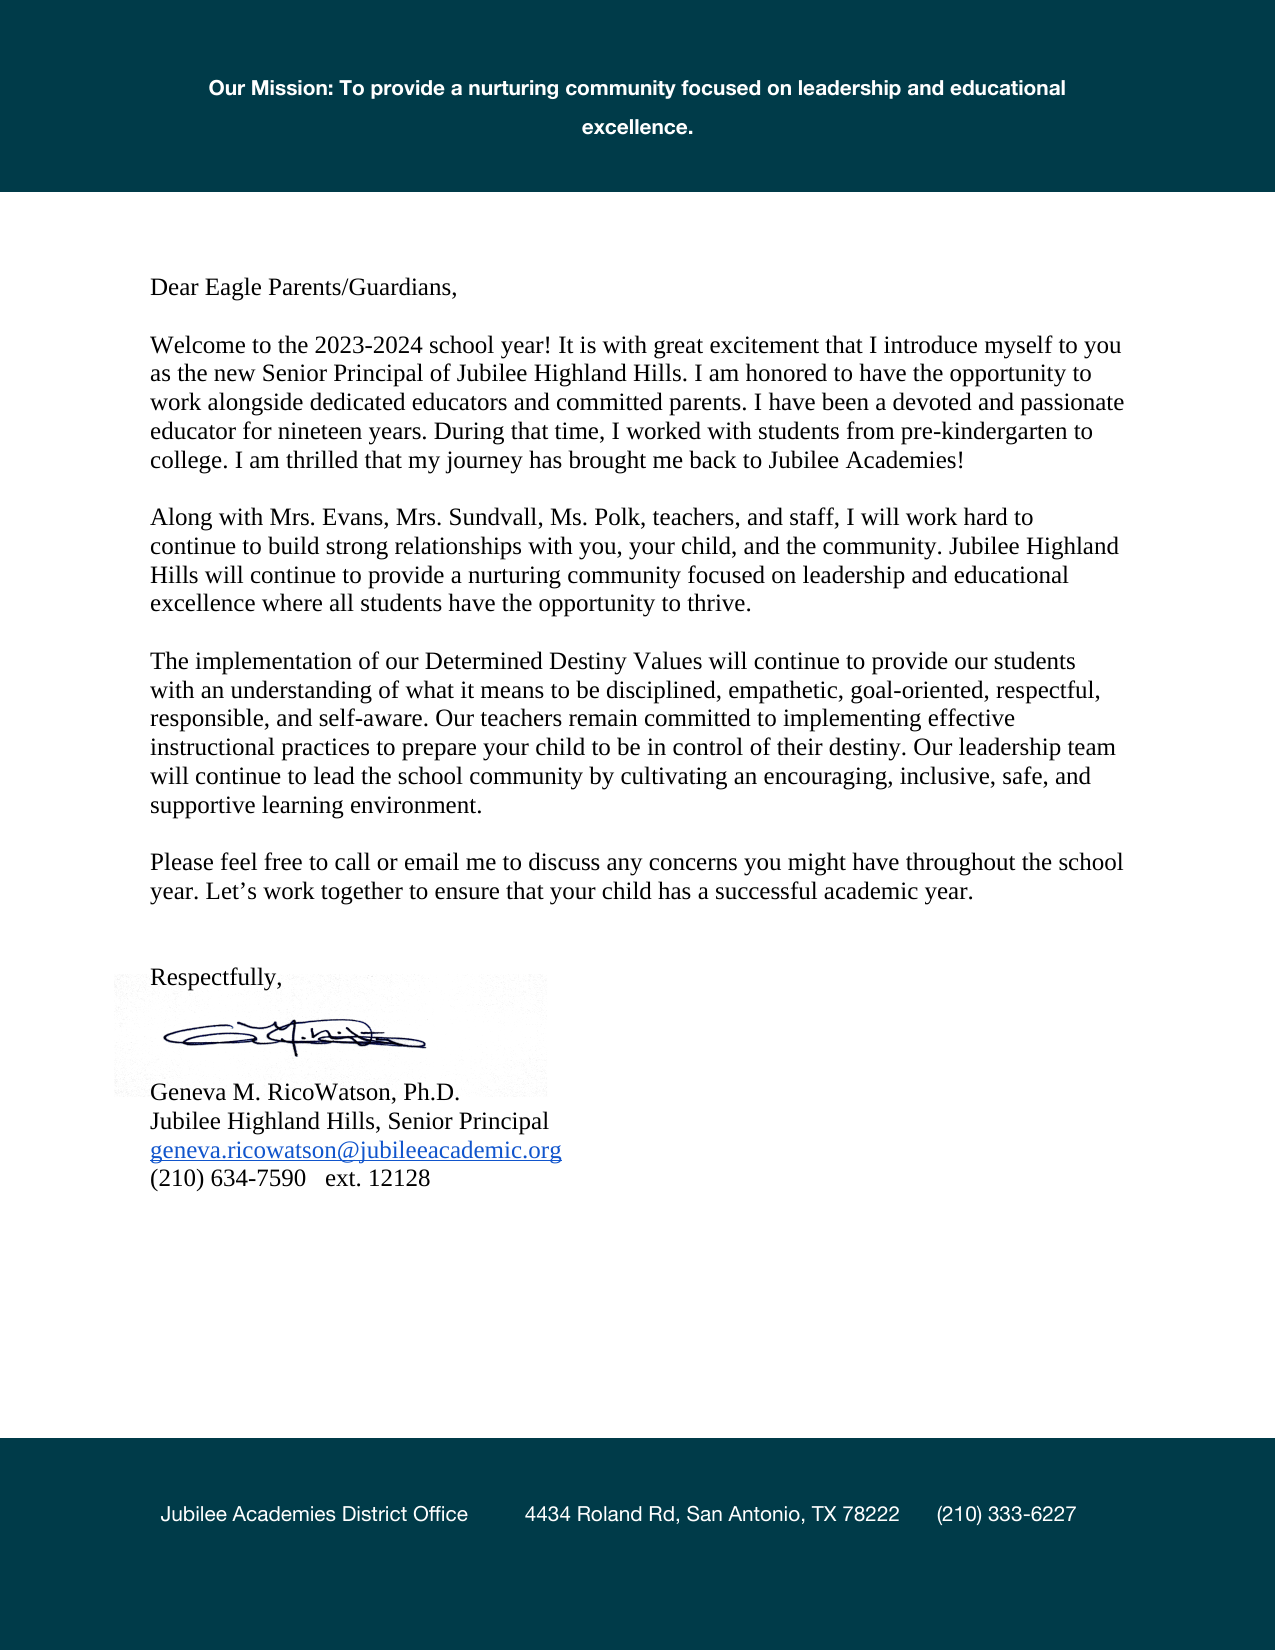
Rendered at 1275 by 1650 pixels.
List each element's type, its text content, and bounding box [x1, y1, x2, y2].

picture [114, 974, 548, 1097]
text Respectfully, [150, 962, 1125, 991]
text Along with Mrs. Evans, Mrs. Sundvall, Ms. Polk, teachers, and staff, I will work hard to continue to build strong relationships with you, your child, and the community. Jubilee Highland Hills will continue to provide a nurturing community focused on leadership and educational excellence where all students have the opportunity to thrive. [150, 502, 1125, 617]
text Dear Eagle Parents/Guardians, [150, 272, 1125, 301]
subtitle Please feel free to call or email me to discuss any concerns you might have throughout the school year. Let’s work together to ensure that your child has a successful academic year. [150, 847, 1125, 905]
subtitle Welcome to the 2023-2024 school year! It is with great excitement that I introduce myself to you as the new Senior Principal of Jubilee Highland Hills. I am honored to have the opportunity to work alongside dedicated educators and committed parents. I have been a devoted and passionate educator for nineteen years. During that time, I worked with students from pre-kindergarten to college. I am thrilled that my journey has brought me back to Jubilee Academies! [150, 330, 1125, 473]
text Geneva M. RicoWatson, Ph.D. [150, 1077, 1125, 1106]
text The implementation of our Determined Destiny Values will continue to provide our students with an understanding of what it means to be disciplined, empathetic, goal-oriented, respectful, responsible, and self-aware. Our teachers remain committed to implementing effective instructional practices to prepare your child to be in control of their destiny. Our leadership team will continue to lead the school community by cultivating an encouraging, inclusive, safe, and supportive learning environment. [150, 646, 1125, 818]
text geneva.ricowatson@jubileeacademic.org [150, 1135, 1125, 1163]
text (210) 634-7590 ext. 12128 [150, 1163, 1125, 1192]
text Jubilee Highland Hills, Senior Principal [150, 1106, 1125, 1135]
